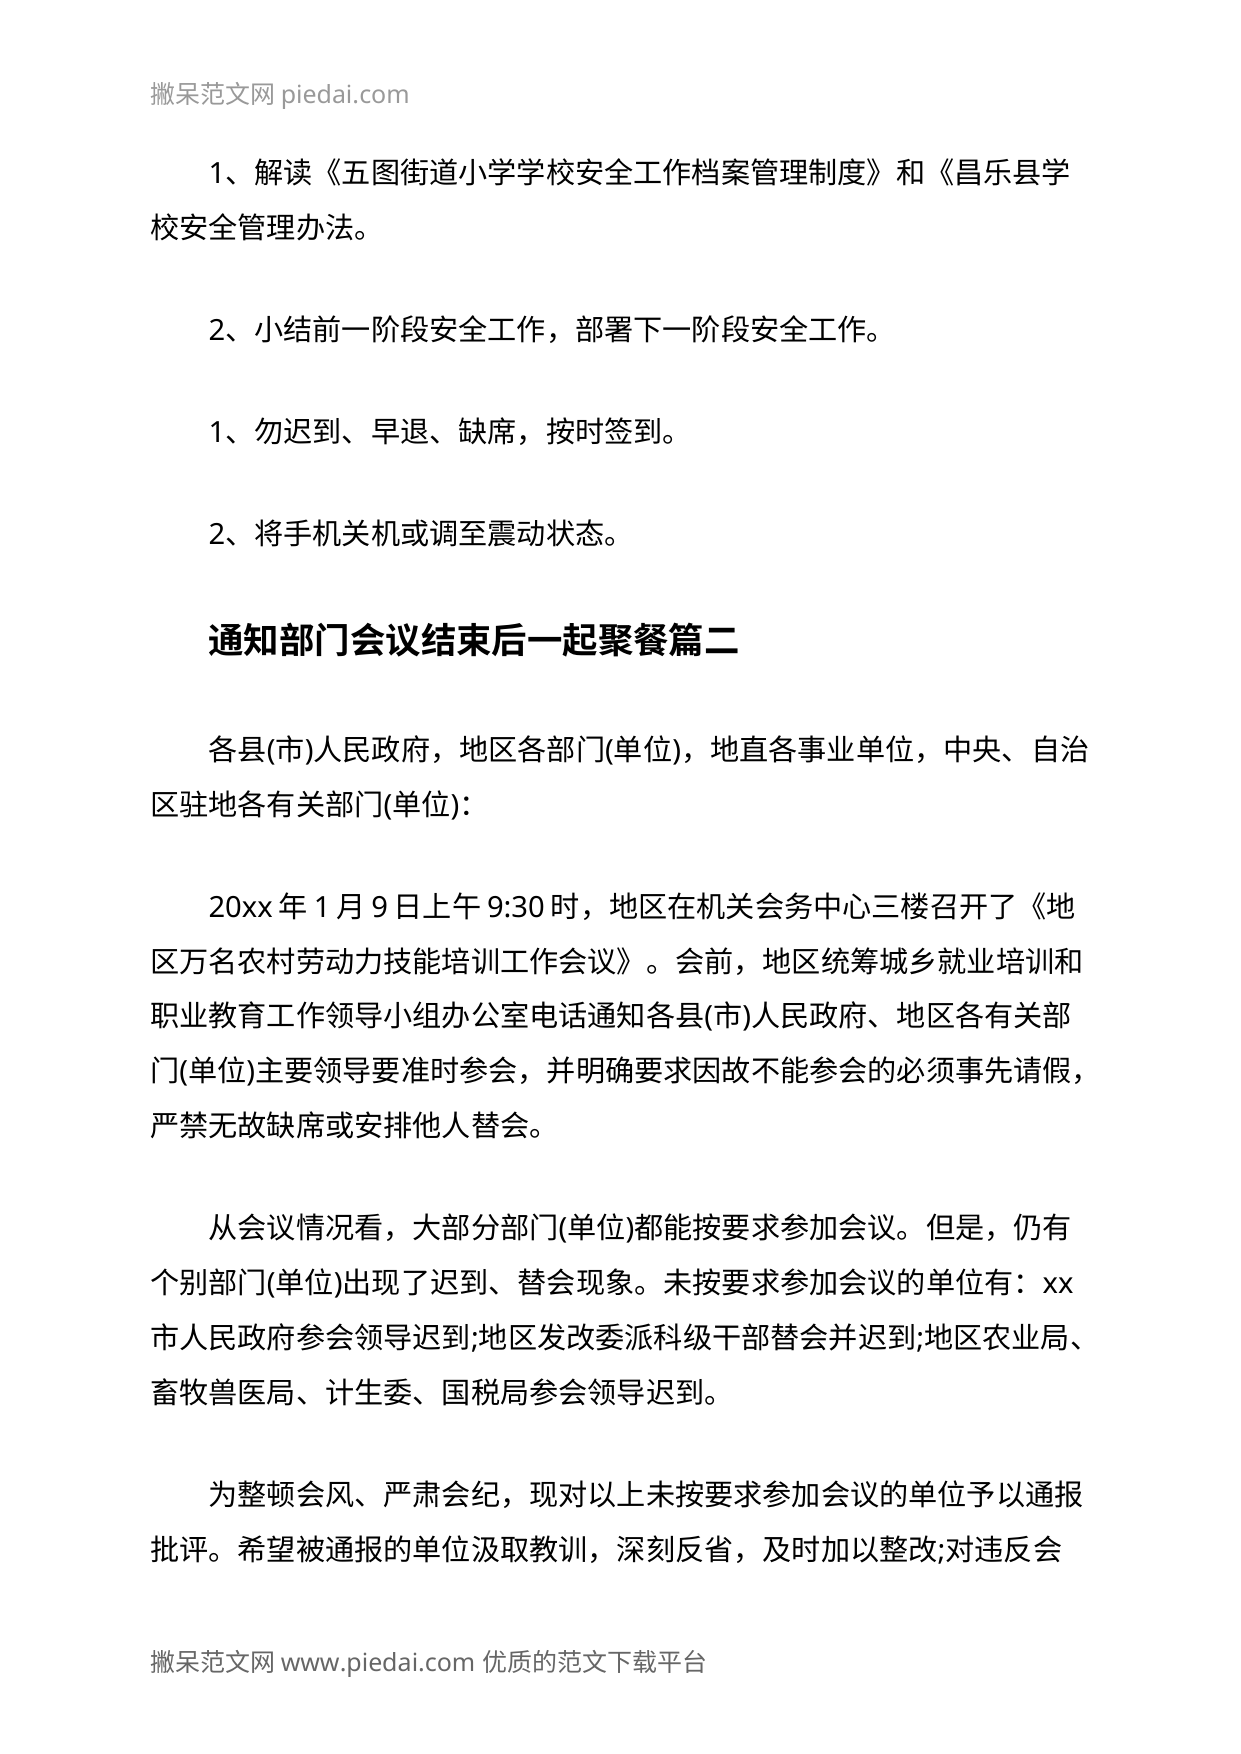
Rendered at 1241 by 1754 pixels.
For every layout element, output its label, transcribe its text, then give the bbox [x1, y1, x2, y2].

text 20xx年1月9日上午9:30时，地区在机关会务中心三楼召开了《地区万名农村劳动力技能培训工作会议》。会前，地区统筹城乡就业培训和职业教育工作领导小组办公室电话通知各县(市)人民政府、地区各有关部门(单位)主要领导要准时参会，并明确要求因故不能参会的必须事先请假，严禁无故缺席或安排他人替会。 [150, 883, 1090, 1145]
text 2、小结前一阶段安全工作，部署下一阶段安全工作。 [150, 307, 1090, 349]
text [150, 1472, 1090, 1569]
text 1、勿迟到、早退、缺席，按时签到。 [150, 409, 1090, 451]
text 2、将手机关机或调至震动状态。 [150, 511, 1090, 553]
text 通知部门会议结束后一起聚餐篇二 [150, 613, 1090, 664]
text 各县(市)人民政府，地区各部门(单位)，地直各事业单位，中央、自治区驻地各有关部门(单位)： [150, 726, 1090, 823]
text 1、解读《五图街道小学学校安全工作档案管理制度》和《昌乐县学校安全管理办法。 [150, 150, 1090, 247]
text 从会议情况看，大部分部门(单位)都能按要求参加会议。但是，仍有个别部门(单位)出现了迟到、替会现象。未按要求参加会议的单位有：xx市人民政府参会领导迟到;地区发改委派科级干部替会并迟到;地区农业局、畜牧兽医局、计生委、国税局参会领导迟到。 [150, 1205, 1090, 1412]
